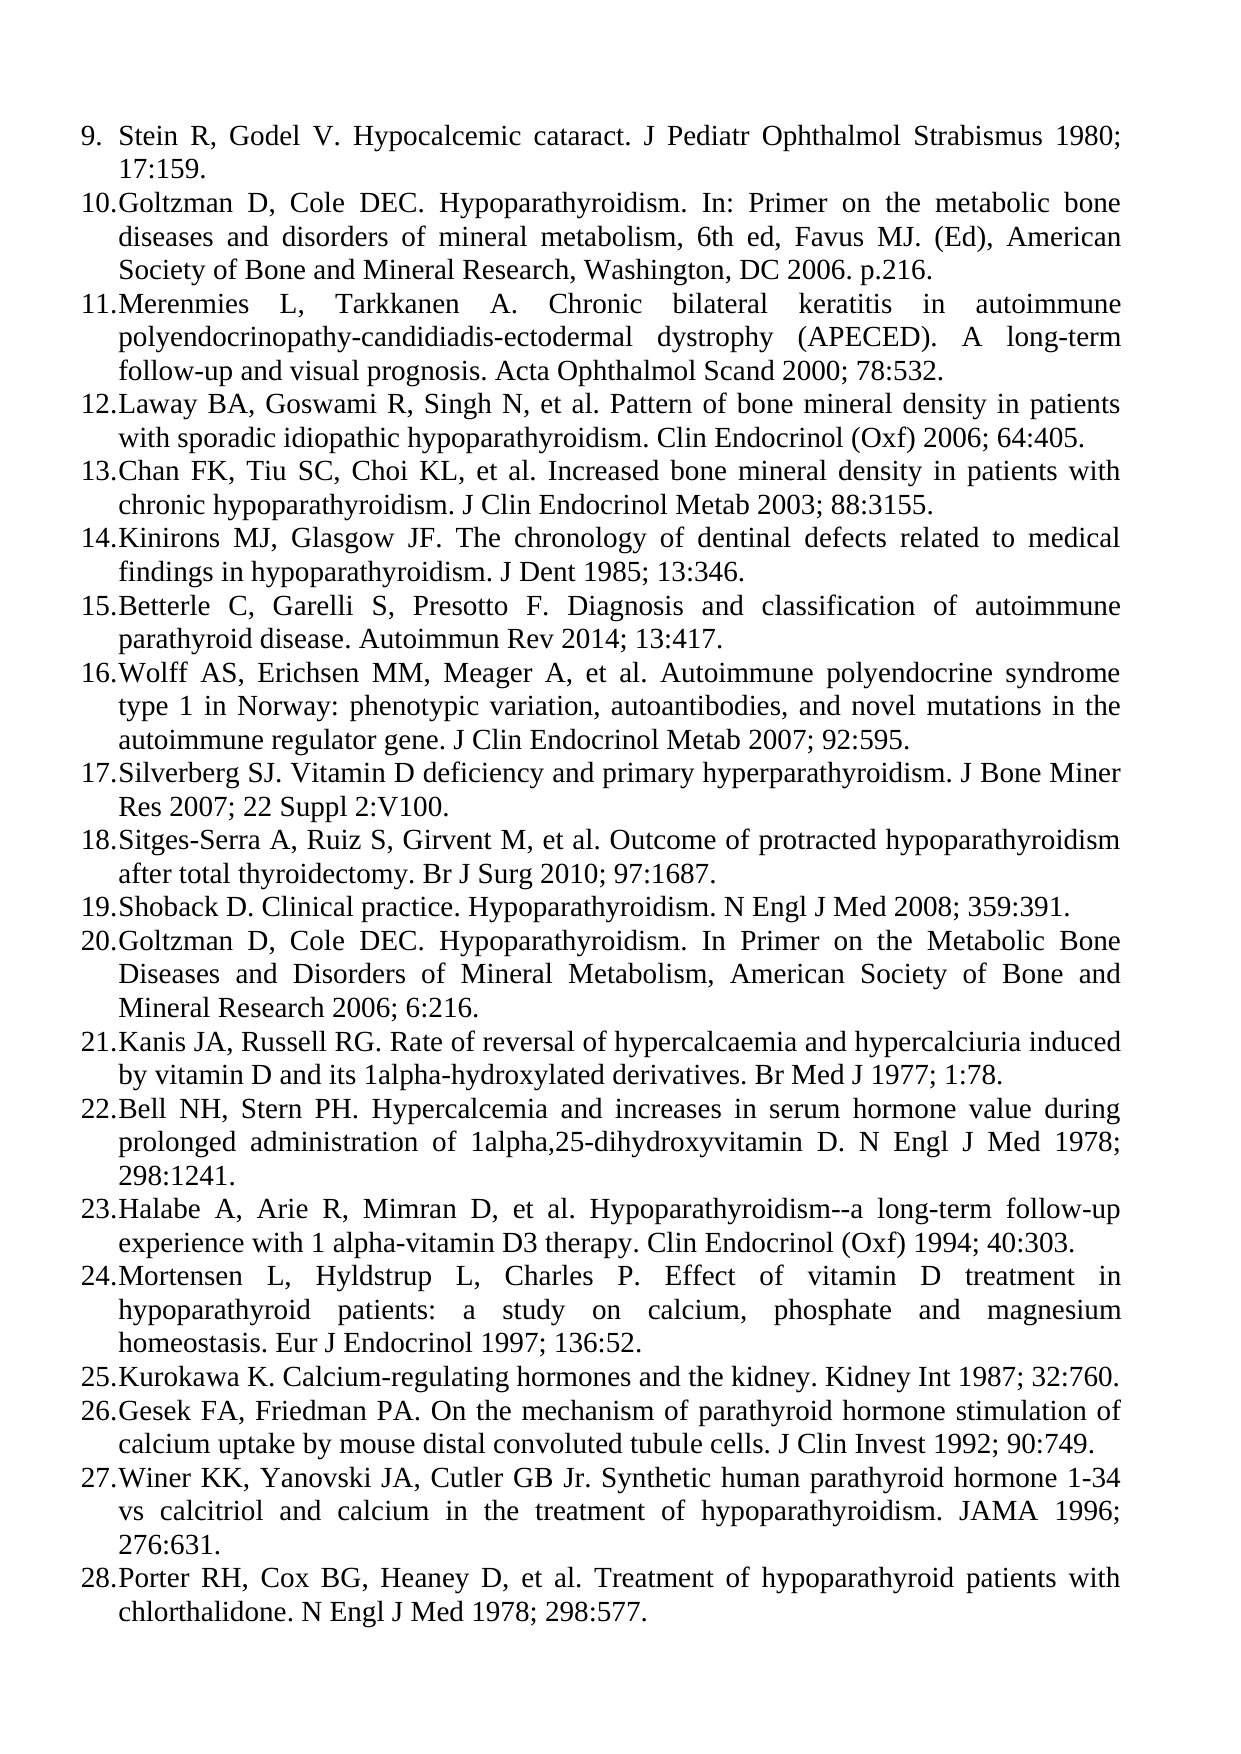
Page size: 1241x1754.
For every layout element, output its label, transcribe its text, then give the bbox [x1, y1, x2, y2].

list Silverberg SJ. Vitamin D deficiency and primary hyperparathyroidism. J Bone Miner Res 2007; 22 Suppl 2:V100. [81, 755, 1122, 822]
list Stein R, Godel V. Hypocalcemic cataract. J Pediatr Ophthalmol Strabismus 1980; 17:159. [81, 118, 1122, 185]
list Winer KK, Yanovski JA, Cutler GB Jr. Synthetic human parathyroid hormone 1-34 vs calcitriol and calcium in the treatment of hypoparathyroidism. JAMA 1996; 276:631. [81, 1460, 1122, 1560]
list Kanis JA, Russell RG. Rate of reversal of hypercalcaemia and hypercalciuria induced by vitamin D and its 1alpha-hydroxylated derivatives. Br Med J 1977; 1:78. [81, 1024, 1122, 1091]
list Chan FK, Tiu SC, Choi KL, et al. Increased bone mineral density in patients with chronic hypoparathyroidism. J Clin Endocrinol Metab 2003; 88:3155. [81, 453, 1122, 521]
list Merenmies L, Tarkkanen A. Chronic bilateral keratitis in autoimmune polyendocrinopathy-candidiadis-ectodermal dystrophy (APECED). A long-term follow-up and visual prognosis. Acta Ophthalmol Scand 2000; 78:532. [81, 286, 1122, 386]
list Shoback D. Clinical practice. Hypoparathyroidism. N Engl J Med 2008; 359:391. [81, 889, 1122, 923]
list Porter RH, Cox BG, Heaney D, et al. Treatment of hypoparathyroid patients with chlorthalidone. N Engl J Med 1978; 298:577. [81, 1560, 1122, 1627]
list Laway BA, Goswami R, Singh N, et al. Pattern of bone mineral density in patients with sporadic idiopathic hypoparathyroidism. Clin Endocrinol (Oxf) 2006; 64:405. [81, 386, 1122, 453]
list Betterle C, Garelli S, Presotto F. Diagnosis and classification of autoimmune parathyroid disease. Autoimmun Rev 2014; 13:417. [81, 588, 1122, 655]
list Bell NH, Stern PH. Hypercalcemia and increases in serum hormone value during prolonged administration of 1alpha,25-dihydroxyvitamin D. N Engl J Med 1978; 298:1241. [81, 1091, 1122, 1191]
list Kurokawa K. Calcium-regulating hormones and the kidney. Kidney Int 1987; 32:760. [81, 1359, 1122, 1393]
list Sitges-Serra A, Ruiz S, Girvent M, et al. Outcome of protracted hypoparathyroidism after total thyroidectomy. Br J Surg 2010; 97:1687. [81, 822, 1122, 889]
list Goltzman D, Cole DEC. Hypoparathyroidism. In Primer on the Metabolic Bone Diseases and Disorders of Mineral Metabolism, American Society of Bone and Mineral Research 2006; 6:216. [81, 923, 1122, 1024]
list Wolff AS, Erichsen MM, Meager A, et al. Autoimmune polyendocrine syndrome type 1 in Norway: phenotypic variation, autoantibodies, and novel mutations in the autoimmune regulator gene. J Clin Endocrinol Metab 2007; 92:595. [81, 655, 1122, 755]
list Kinirons MJ, Glasgow JF. The chronology of dentinal defects related to medical findings in hypoparathyroidism. J Dent 1985; 13:346. [81, 521, 1122, 588]
list Goltzman D, Cole DEC. Hypoparathyroidism. In: Primer on the metabolic bone diseases and disorders of mineral metabolism, 6th ed, Favus MJ. (Ed), American Society of Bone and Mineral Research, Washington, DC 2006. p.216. [81, 185, 1122, 286]
list Halabe A, Arie R, Mimran D, et al. Hypoparathyroidism--a long-term follow-up experience with 1 alpha-vitamin D3 therapy. Clin Endocrinol (Oxf) 1994; 40:303. [81, 1191, 1122, 1258]
list Mortensen L, Hyldstrup L, Charles P. Effect of vitamin D treatment in hypoparathyroid patients: a study on calcium, phosphate and magnesium homeostasis. Eur J Endocrinol 1997; 136:52. [81, 1258, 1122, 1359]
list Gesek FA, Friedman PA. On the mechanism of parathyroid hormone stimulation of calcium uptake by mouse distal convoluted tubule cells. J Clin Invest 1992; 90:749. [81, 1393, 1122, 1460]
